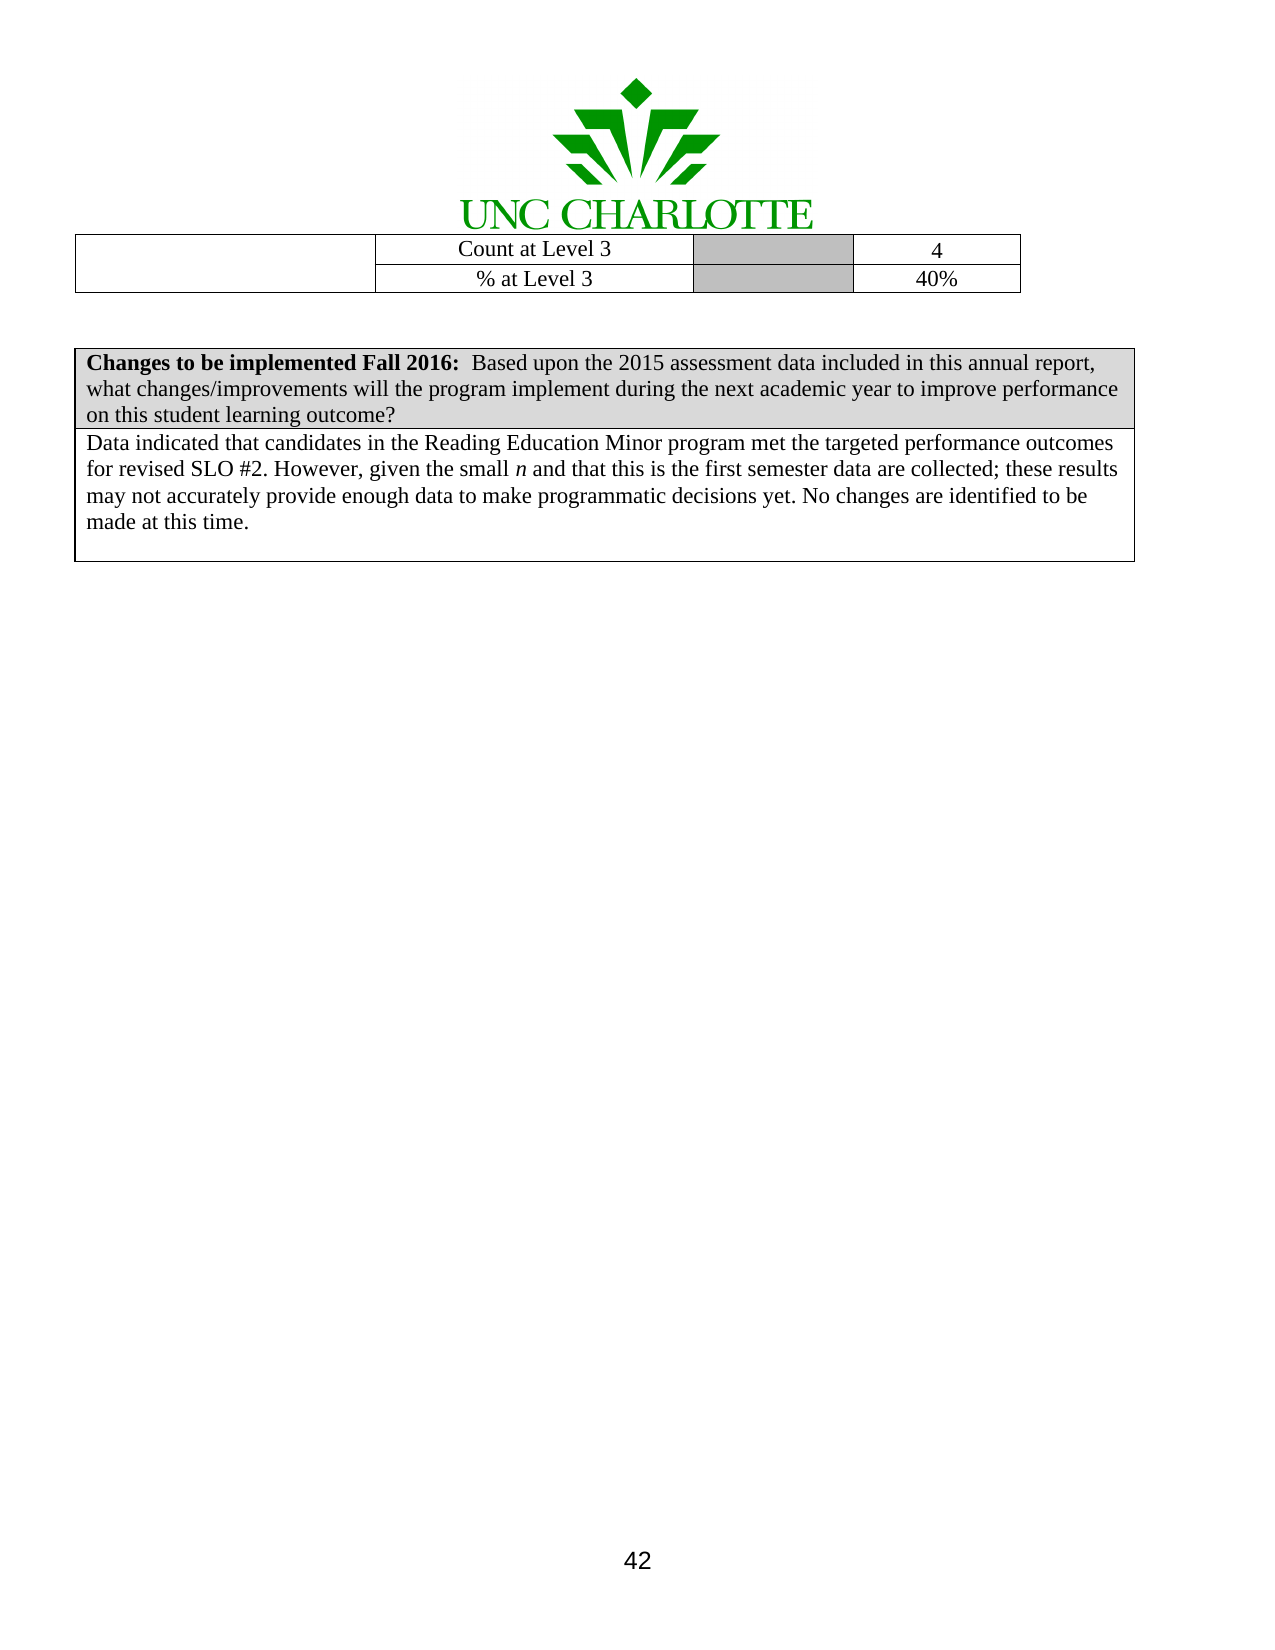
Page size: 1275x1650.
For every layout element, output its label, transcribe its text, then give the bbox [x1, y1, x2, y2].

picture [457, 75, 818, 234]
table_cell [694, 265, 853, 292]
table_cell Data indicated that candidates in the Reading Education Minor program met the targeted performance outcomes for revised SLO #2. However, given the small n and that this is the first semester data are collected; these results may not accurately provide enough data to make programmatic decisions yet. No changes are identified to be made at this time. [76, 429, 1134, 561]
table_cell 4 [854, 235, 1020, 264]
table_cell 40% [854, 265, 1020, 292]
table_cell % at Level 3 [376, 265, 693, 292]
table_cell [694, 235, 853, 264]
table_cell Count at Level 3 [376, 235, 693, 264]
table_header Changes to be implemented Fall 2016: Based upon the 2015 assessment data included in this annual report, what changes/improvements will the program implement during the next academic year to improve performance on this student learning outcome? [76, 349, 1134, 428]
